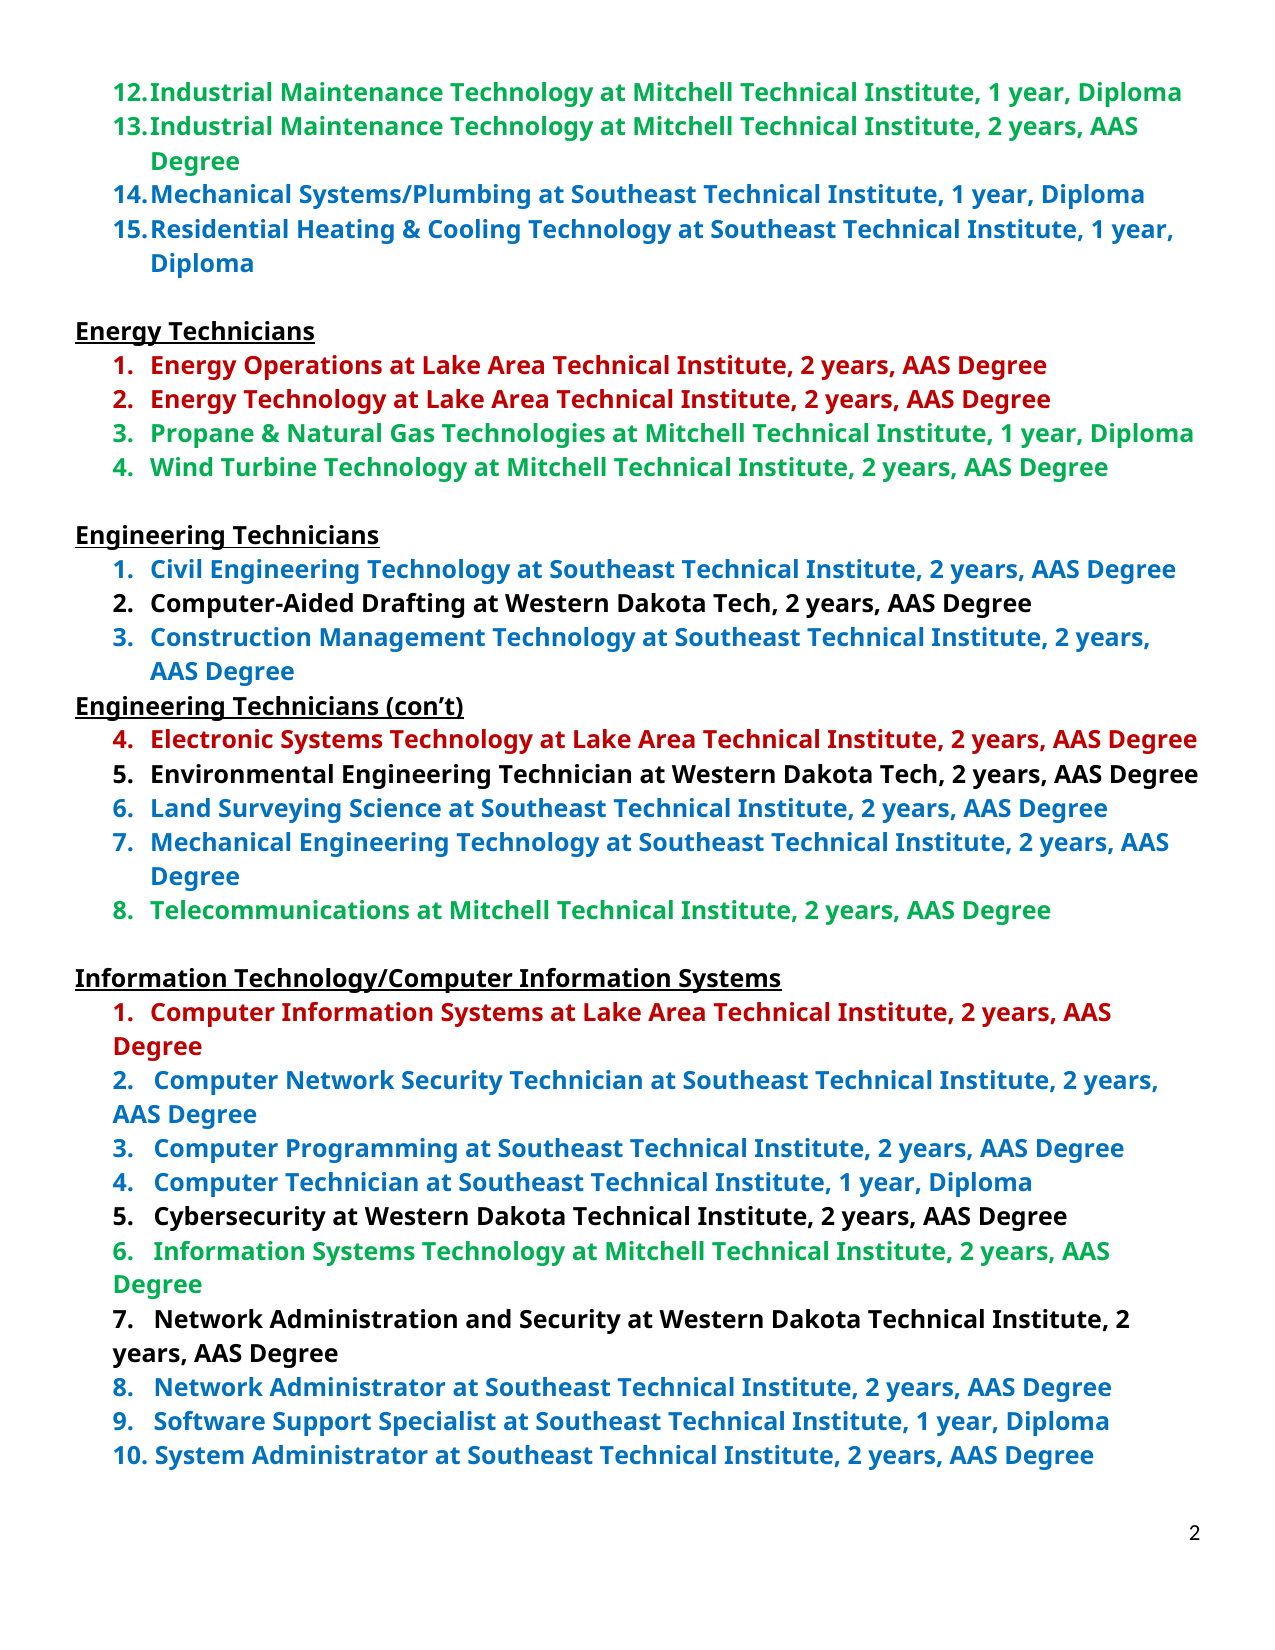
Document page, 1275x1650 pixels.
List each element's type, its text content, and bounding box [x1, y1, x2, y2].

text 4. Computer Technician at Southeast Technical Institute, 1 year, Diploma [112, 1165, 1200, 1199]
list Mechanical Engineering Technology at Southeast Technical Institute, 2 years, AAS Degree [112, 824, 1200, 892]
text Engineering Technicians [75, 518, 1200, 552]
list Energy Technology at Lake Area Technical Institute, 2 years, AAS Degree [112, 382, 1200, 416]
text Energy Technicians [75, 313, 1200, 347]
text 10. System Administrator at Southeast Technical Institute, 2 years, AAS Degree [112, 1437, 1200, 1472]
text 9. Software Support Specialist at Southeast Technical Institute, 1 year, Diploma [112, 1403, 1200, 1437]
list Wind Turbine Technology at Mitchell Technical Institute, 2 years, AAS Degree [112, 450, 1200, 484]
list Energy Operations at Lake Area Technical Institute, 2 years, AAS Degree [112, 347, 1200, 382]
text 2. Computer Network Security Technician at Southeast Technical Institute, 2 years, AAS Degree [112, 1063, 1200, 1131]
list Telecommunications at Mitchell Technical Institute, 2 years, AAS Degree [112, 892, 1200, 927]
list Propane & Natural Gas Technologies at Mitchell Technical Institute, 1 year, Diploma [112, 416, 1200, 450]
text 7. Network Administration and Security at Western Dakota Technical Institute, 2 years, AAS Degree [112, 1301, 1200, 1369]
list Computer-Aided Drafting at Western Dakota Tech, 2 years, AAS Degree [112, 586, 1200, 620]
text 6. Information Systems Technology at Mitchell Technical Institute, 2 years, AAS Degree [112, 1233, 1200, 1301]
list Environmental Engineering Technician at Western Dakota Tech, 2 years, AAS Degree [112, 756, 1200, 790]
text 5. Cybersecurity at Western Dakota Technical Institute, 2 years, AAS Degree [112, 1199, 1200, 1233]
list Residential Heating & Cooling Technology at Southeast Technical Institute, 1 year, Diploma [112, 211, 1200, 279]
list Industrial Maintenance Technology at Mitchell Technical Institute, 2 years, AAS Degree [112, 109, 1200, 177]
list Electronic Systems Technology at Lake Area Technical Institute, 2 years, AAS Degree [112, 722, 1200, 756]
list Mechanical Systems/Plumbing at Southeast Technical Institute, 1 year, Diploma [112, 177, 1200, 211]
list Industrial Maintenance Technology at Mitchell Technical Institute, 1 year, Diploma [112, 75, 1200, 109]
text 8. Network Administrator at Southeast Technical Institute, 2 years, AAS Degree [112, 1369, 1200, 1403]
text 1. Computer Information Systems at Lake Area Technical Institute, 2 years, AAS Degree [112, 995, 1200, 1063]
text 3. Computer Programming at Southeast Technical Institute, 2 years, AAS Degree [112, 1131, 1200, 1165]
text Engineering Technicians (con’t) [75, 688, 1200, 722]
list Construction Management Technology at Southeast Technical Institute, 2 years, AAS Degree [112, 620, 1200, 688]
text Information Technology/Computer Information Systems [75, 961, 1200, 995]
list Civil Engineering Technology at Southeast Technical Institute, 2 years, AAS Degree [112, 552, 1200, 586]
list Land Surveying Science at Southeast Technical Institute, 2 years, AAS Degree [112, 790, 1200, 824]
